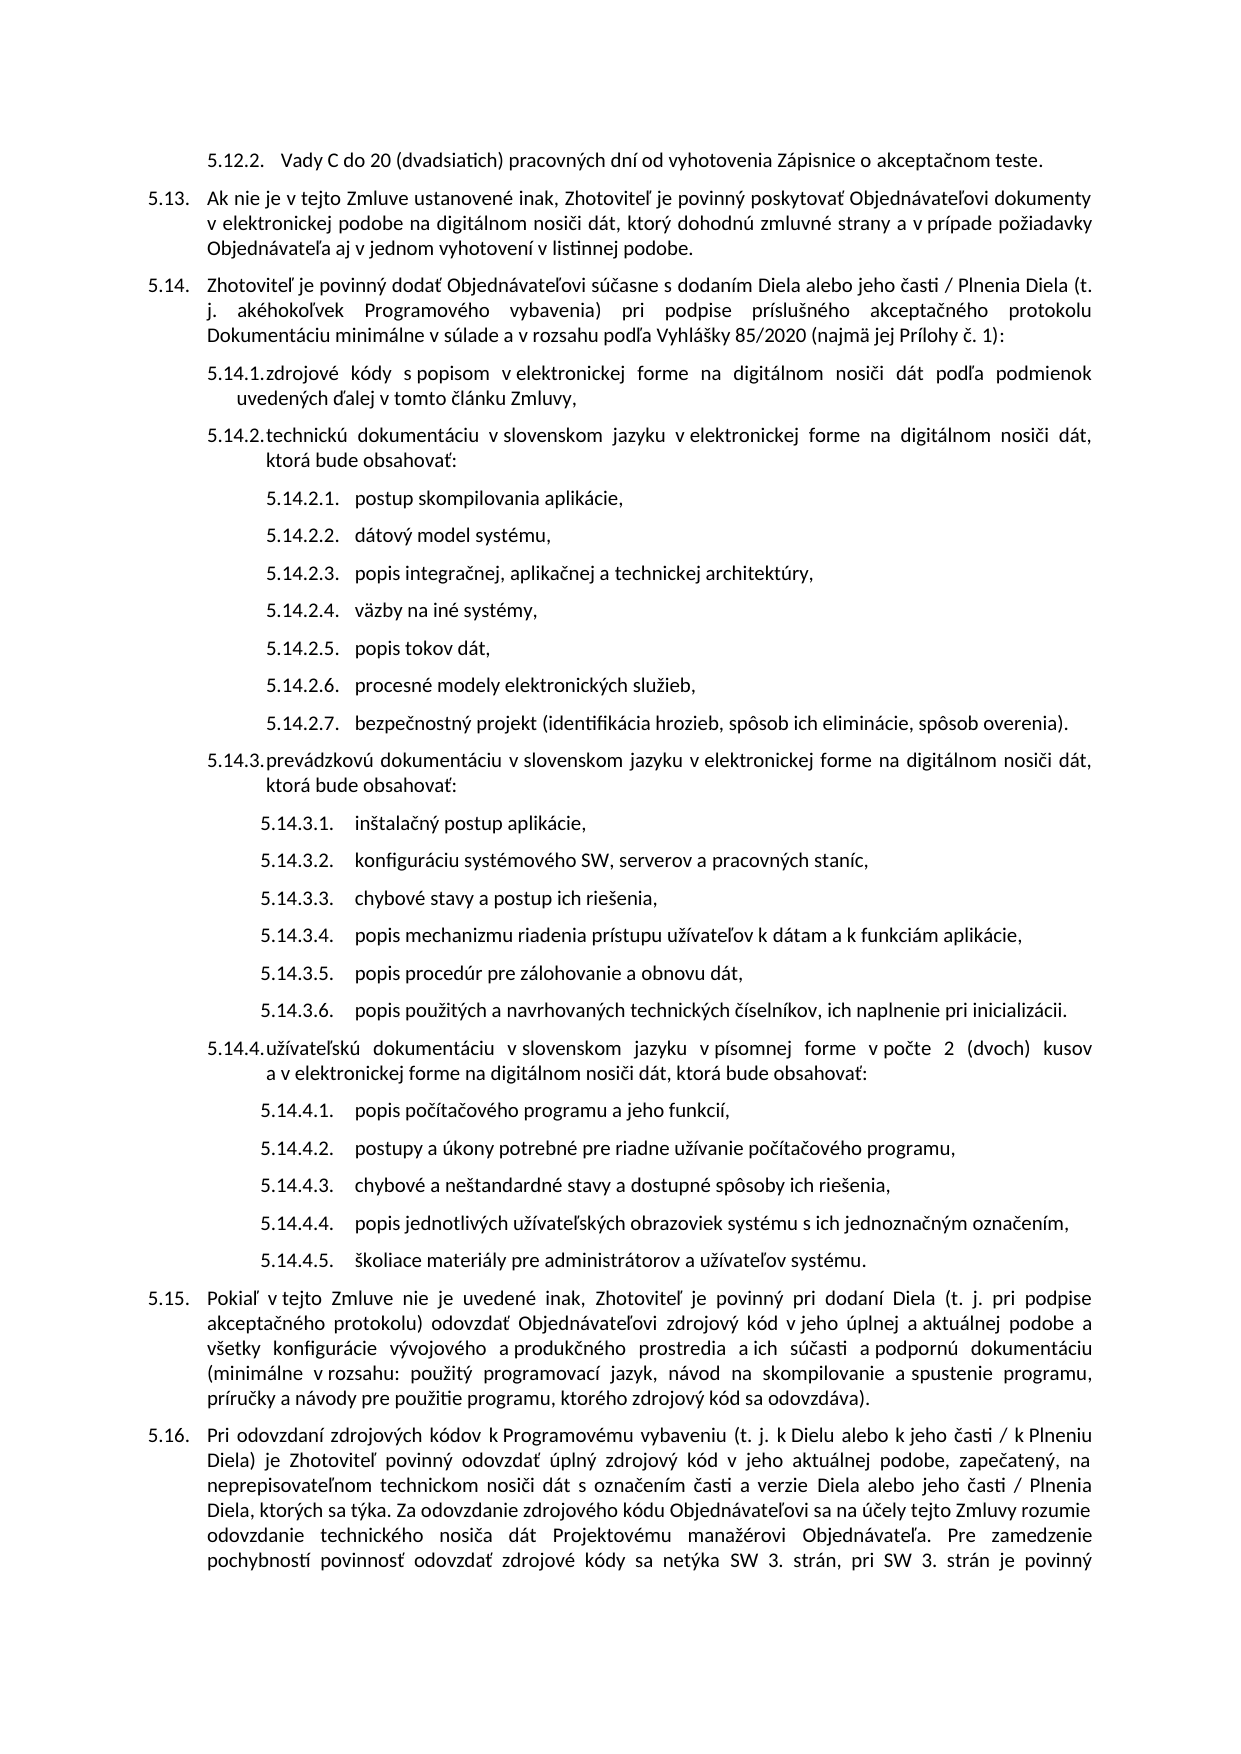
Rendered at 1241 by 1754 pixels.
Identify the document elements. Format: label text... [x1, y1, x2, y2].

subtitle popis použitých a navrhovaných technických číselníkov, ich naplnenie pri inicializácii. [260, 998, 1092, 1023]
subtitle popis procedúr pre zálohovanie a obnovu dát, [260, 960, 1092, 985]
subtitle väzby na iné systémy, [266, 598, 1092, 623]
subtitle školiace materiály pre administrátorov a užívateľov systému. [260, 1248, 1092, 1273]
subtitle popis tokov dát, [266, 635, 1092, 660]
subtitle Vady C do 20 (dvadsiatich) pracovných dní od vyhotovenia Zápisnice o akceptačnom teste. [207, 148, 1092, 173]
subtitle popis mechanizmu riadenia prístupu užívateľov k dátam a k funkciám aplikácie, [260, 923, 1092, 948]
subtitle konfiguráciu systémového SW, serverov a pracovných staníc, [260, 848, 1092, 873]
subtitle inštalačný postup aplikácie, [260, 810, 1092, 835]
subtitle chybové stavy a postup ich riešenia, [260, 885, 1092, 910]
subtitle Pokiaľ v tejto Zmluve nie je uvedené inak, Zhotoviteľ je povinný pri dodaní Diela (t. j. pri podpise akceptačného protokolu) odovzdať Objednávateľovi zdrojový kód v jeho úplnej a aktuálnej podobe a všetky konfigurácie vývojového a produkčného prostredia a ich súčasti a podpornú dokumentáciu (minimálne v rozsahu: použitý programovací jazyk, návod na skompilovanie a spustenie programu, príručky a návody pre použitie programu, ktorého zdrojový kód sa odovzdáva). [148, 1285, 1092, 1410]
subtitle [148, 1423, 1092, 1573]
subtitle zdrojové kódy s popisom v elektronickej forme na digitálnom nosiči dát podľa podmienok uvedených ďalej v tomto článku Zmluvy, [207, 360, 1092, 410]
subtitle chybové a neštandardné stavy a dostupné spôsoby ich riešenia, [260, 1173, 1092, 1198]
subtitle postupy a úkony potrebné pre riadne užívanie počítačového programu, [260, 1135, 1092, 1160]
subtitle dátový model systému, [266, 523, 1092, 548]
subtitle popis integračnej, aplikačnej a technickej architektúry, [266, 560, 1092, 585]
subtitle procesné modely elektronických služieb, [266, 673, 1092, 698]
subtitle popis jednotlivých užívateľských obrazoviek systému s ich jednoznačným označením, [260, 1210, 1092, 1235]
subtitle užívateľskú dokumentáciu v slovenskom jazyku v písomnej forme v počte 2 (dvoch) kusov a v elektronickej forme na digitálnom nosiči dát, ktorá bude obsahovať: [207, 1035, 1092, 1085]
subtitle Ak nie je v tejto Zmluve ustanovené inak, Zhotoviteľ je povinný poskytovať Objednávateľovi dokumenty v elektronickej podobe na digitálnom nosiči dát, ktorý dohodnú zmluvné strany a v prípade požiadavky Objednávateľa aj v jednom vyhotovení v listinnej podobe. [148, 185, 1092, 260]
subtitle prevádzkovú dokumentáciu v slovenskom jazyku v elektronickej forme na digitálnom nosiči dát, ktorá bude obsahovať: [207, 748, 1092, 798]
subtitle technickú dokumentáciu v slovenskom jazyku v elektronickej forme na digitálnom nosiči dát, ktorá bude obsahovať: [207, 423, 1092, 473]
subtitle Zhotoviteľ je povinný dodať Objednávateľovi súčasne s dodaním Diela alebo jeho časti / Plnenia Diela (t. j. akéhokoľvek Programového vybavenia) pri podpise príslušného akceptačného protokolu Dokumentáciu minimálne v súlade a v rozsahu podľa Vyhlášky 85/2020 (najmä jej Prílohy č. 1): [148, 273, 1092, 348]
subtitle bezpečnostný projekt (identifikácia hrozieb, spôsob ich eliminácie, spôsob overenia). [266, 710, 1092, 735]
subtitle popis počítačového programu a jeho funkcií, [260, 1098, 1092, 1123]
subtitle postup skompilovania aplikácie, [266, 485, 1092, 510]
